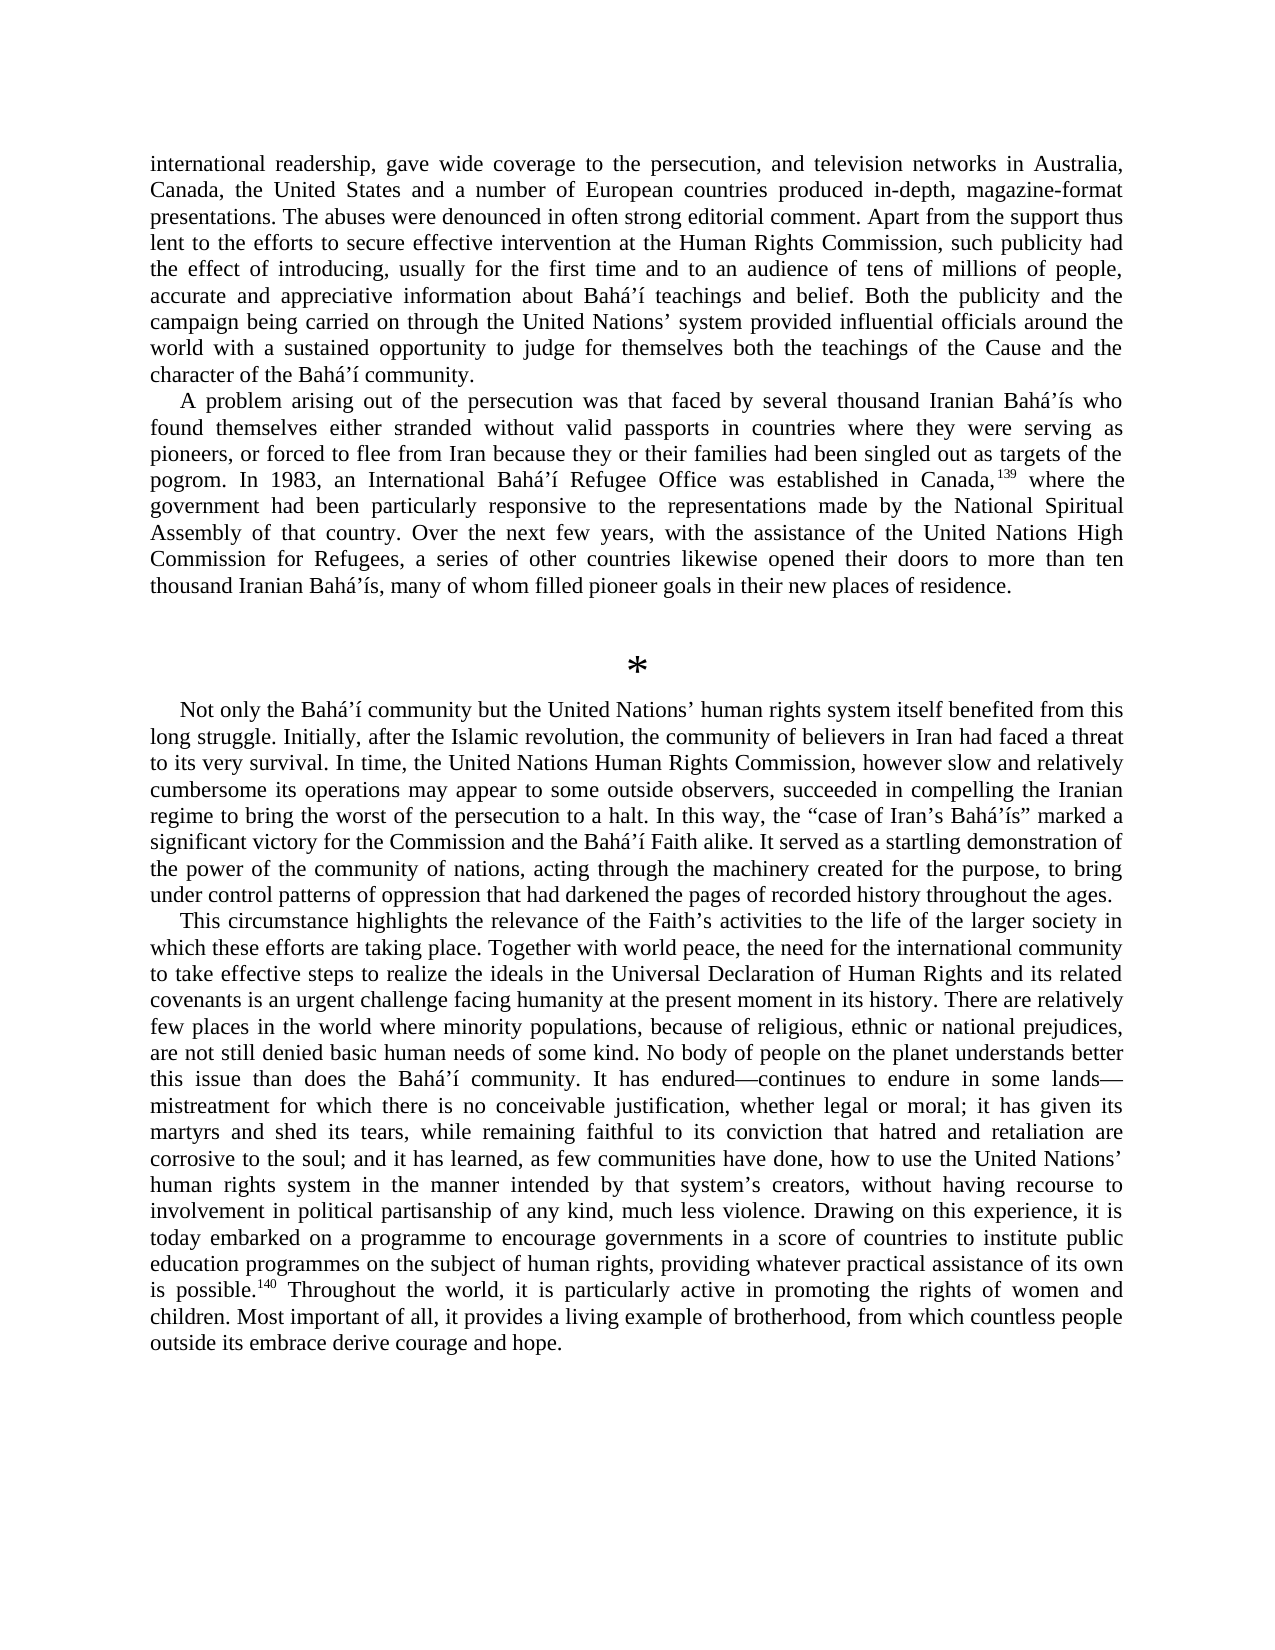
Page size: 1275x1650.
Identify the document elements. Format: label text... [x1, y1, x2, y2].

text A problem arising out of the persecution was that faced by several thousand Iranian Bahá’ís who found themselves either stranded without valid passports in countries where they were serving as pioneers, or forced to flee from Iran because they or their families had been singled out as targets of the pogrom. In 1983, an International Bahá’í Refugee Office was established in Canada, where the government had been particularly responsive to the representations made by the National Spiritual Assembly of that country. Over the next few years, with the assistance of the United Nations High Commission for Refugees, a series of other countries likewise opened their doors to more than ten thousand Iranian Bahá’ís, many of whom filled pioneer goals in their new places of residence. [150, 387, 1125, 598]
text This circumstance highlights the relevance of the Faith’s activities to the life of the larger society in which these efforts are taking place. Together with world peace, the need for the international community to take effective steps to realize the ideals in the Universal Declaration of Human Rights and its related covenants is an urgent challenge facing humanity at the present moment in its history. There are relatively few places in the world where minority populations, because of religious, ethnic or national prejudices, are not still denied basic human needs of some kind. No body of people on the planet understands better this issue than does the Bahá’í community. It has endured—continues to endure in some lands—mistreatment for which there is no conceivable justification, whether legal or moral; it has given its martyrs and shed its tears, while remaining faithful to its conviction that hatred and retaliation are corrosive to the soul; and it has learned, as few communities have done, how to use the United Nations’ human rights system in the manner intended by that system’s creators, without having recourse to involvement in political partisanship of any kind, much less violence. Drawing on this experience, it is today embarked on a programme to encourage governments in a score of countries to institute public education programmes on the subject of human rights, providing whatever practical assistance of its own is possible. Throughout the world, it is particularly active in promoting the rights of women and children. Most important of all, it provides a living example of brotherhood, from which countless people outside its embrace derive courage and hope. [150, 907, 1125, 1355]
text Not only the Bahá’í community but the United Nations’ human rights system itself benefited from this long struggle. Initially, after the Islamic revolution, the community of believers in Iran had faced a threat to its very survival. In time, the United Nations Human Rights Commission, however slow and relatively cumbersome its operations may appear to some outside observers, succeeded in compelling the Iranian regime to bring the worst of the persecution to a halt. In this way, the “case of Iran’s Bahá’ís” marked a significant victory for the Commission and the Bahá’í Faith alike. It served as a startling demonstration of the power of the community of nations, acting through the machinery created for the purpose, to bring under control patterns of oppression that had darkened the pages of recorded history throughout the ages. [150, 697, 1125, 907]
text * [150, 644, 1125, 697]
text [150, 150, 1125, 387]
